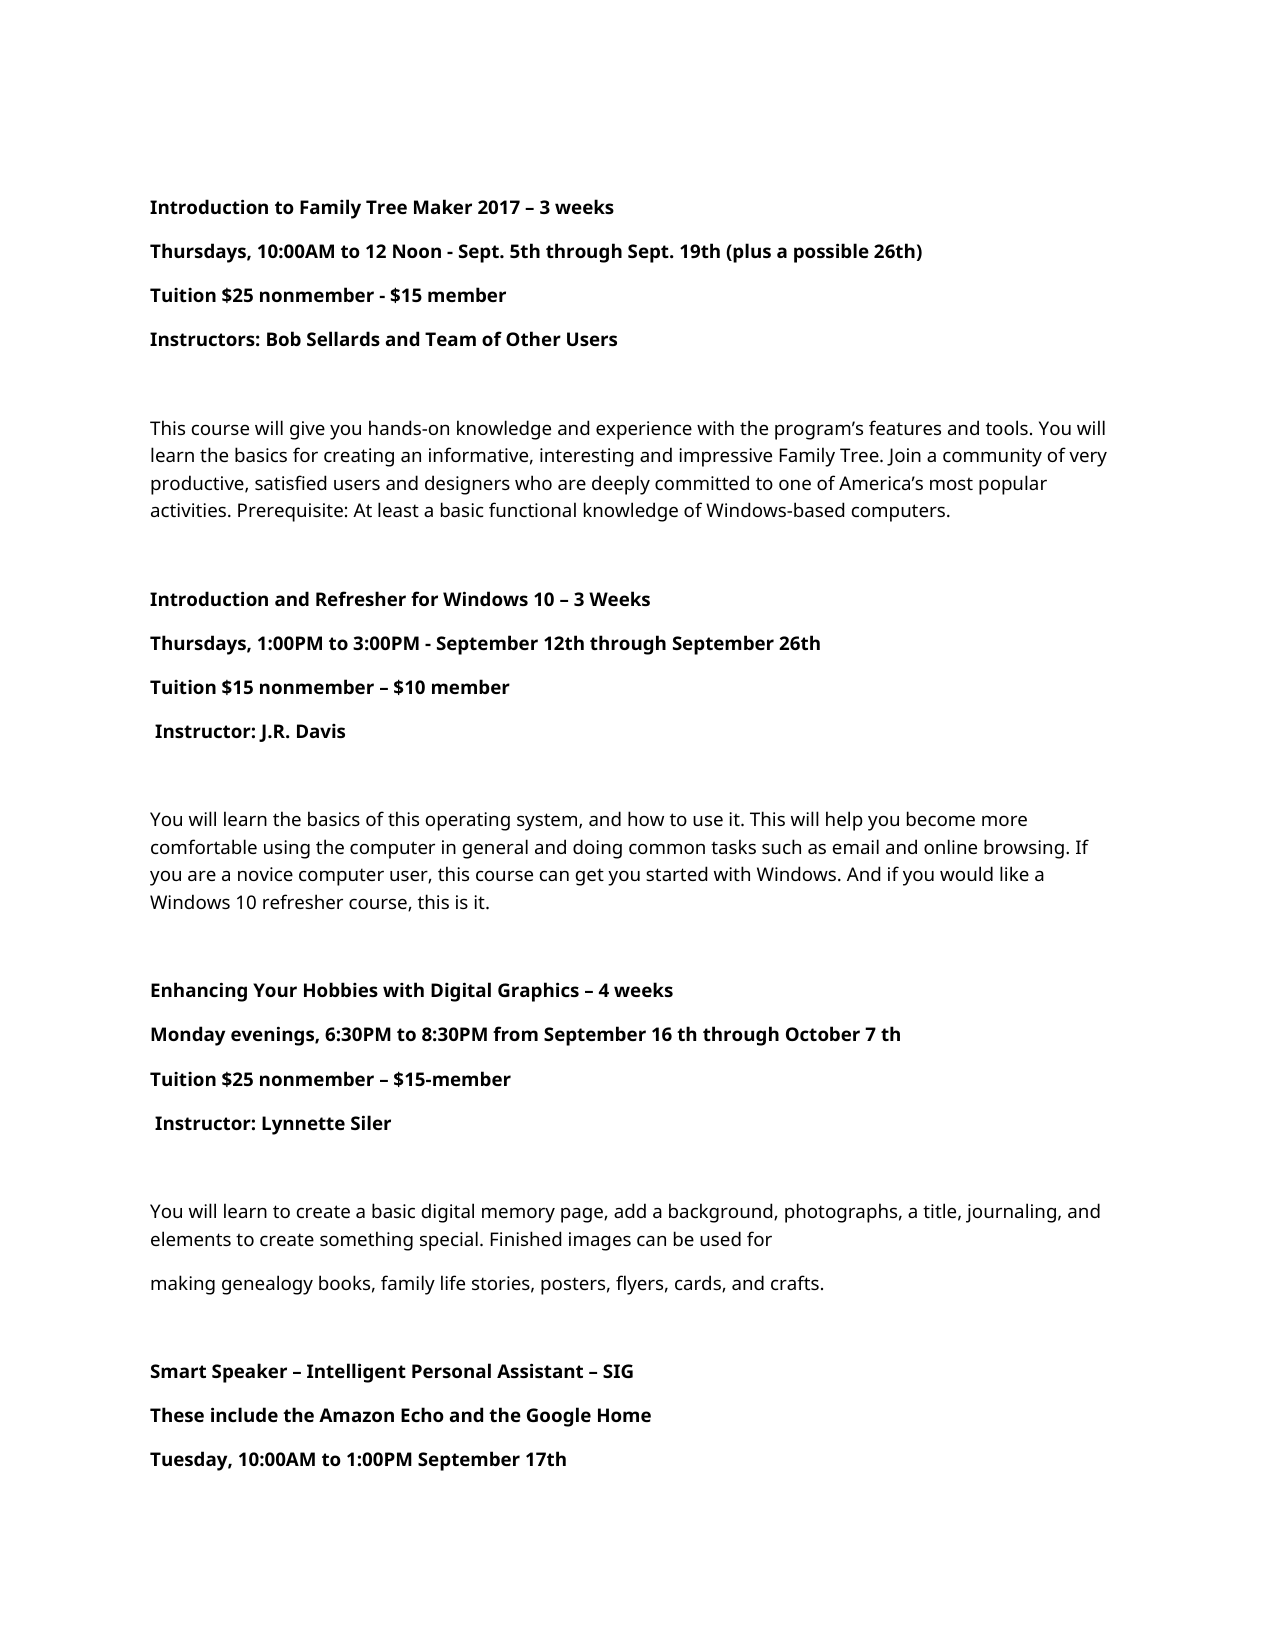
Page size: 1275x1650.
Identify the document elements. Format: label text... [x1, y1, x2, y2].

text You will learn to create a basic digital memory page, add a background, photographs, a title, journaling, and elements to create something special. Finished images can be used for [150, 1198, 1125, 1251]
text Instructors: Bob Sellards and Team of Other Users [150, 327, 1125, 352]
text Tuition $25 nonmember – $15-member [150, 1066, 1125, 1091]
text Monday evenings, 6:30PM to 8:30PM from September 16 th through October 7 th [150, 1022, 1125, 1047]
text These include the Amazon Echo and the Google Home [150, 1402, 1125, 1428]
text Thursdays, 10:00AM to 12 Noon - Sept. 5th through Sept. 19th (plus a possible 26th) [150, 238, 1125, 264]
text This course will give you hands-on knowledge and experience with the program’s features and tools. You will learn the basics for creating an informative, interesting and impressive Family Tree. Join a community of very productive, satisfied users and designers who are deeply committed to one of America’s most popular activities. Prerequisite: At least a basic functional knowledge of Windows-based computers. [150, 415, 1125, 523]
text Thursdays, 1:00PM to 3:00PM - September 12th through September 26th [150, 630, 1125, 656]
text Tuesday, 10:00AM to 1:00PM September 17th [150, 1447, 1125, 1472]
text Instructor: J.R. Davis [150, 718, 1125, 744]
text Smart Speaker – Intelligent Personal Assistant – SIG [150, 1358, 1125, 1384]
text making genealogy books, family life stories, posters, flyers, cards, and crafts. [150, 1270, 1125, 1296]
text Enhancing Your Hobbies with Digital Graphics – 4 weeks [150, 977, 1125, 1003]
text You will learn the basics of this operating system, and how to use it. This will help you become more comfortable using the computer in general and doing common tasks such as email and online browsing. If you are a novice computer user, this course can get you started with Windows. And if you would like a Windows 10 refresher course, this is it. [150, 807, 1125, 915]
text Tuition $15 nonmember – $10 member [150, 674, 1125, 700]
text Introduction and Refresher for Windows 10 – 3 Weeks [150, 586, 1125, 611]
text Introduction to Family Tree Maker 2017 – 3 weeks [150, 194, 1125, 220]
text Tuition $25 nonmember - $15 member [150, 282, 1125, 308]
text Instructor: Lynnette Siler [150, 1110, 1125, 1136]
